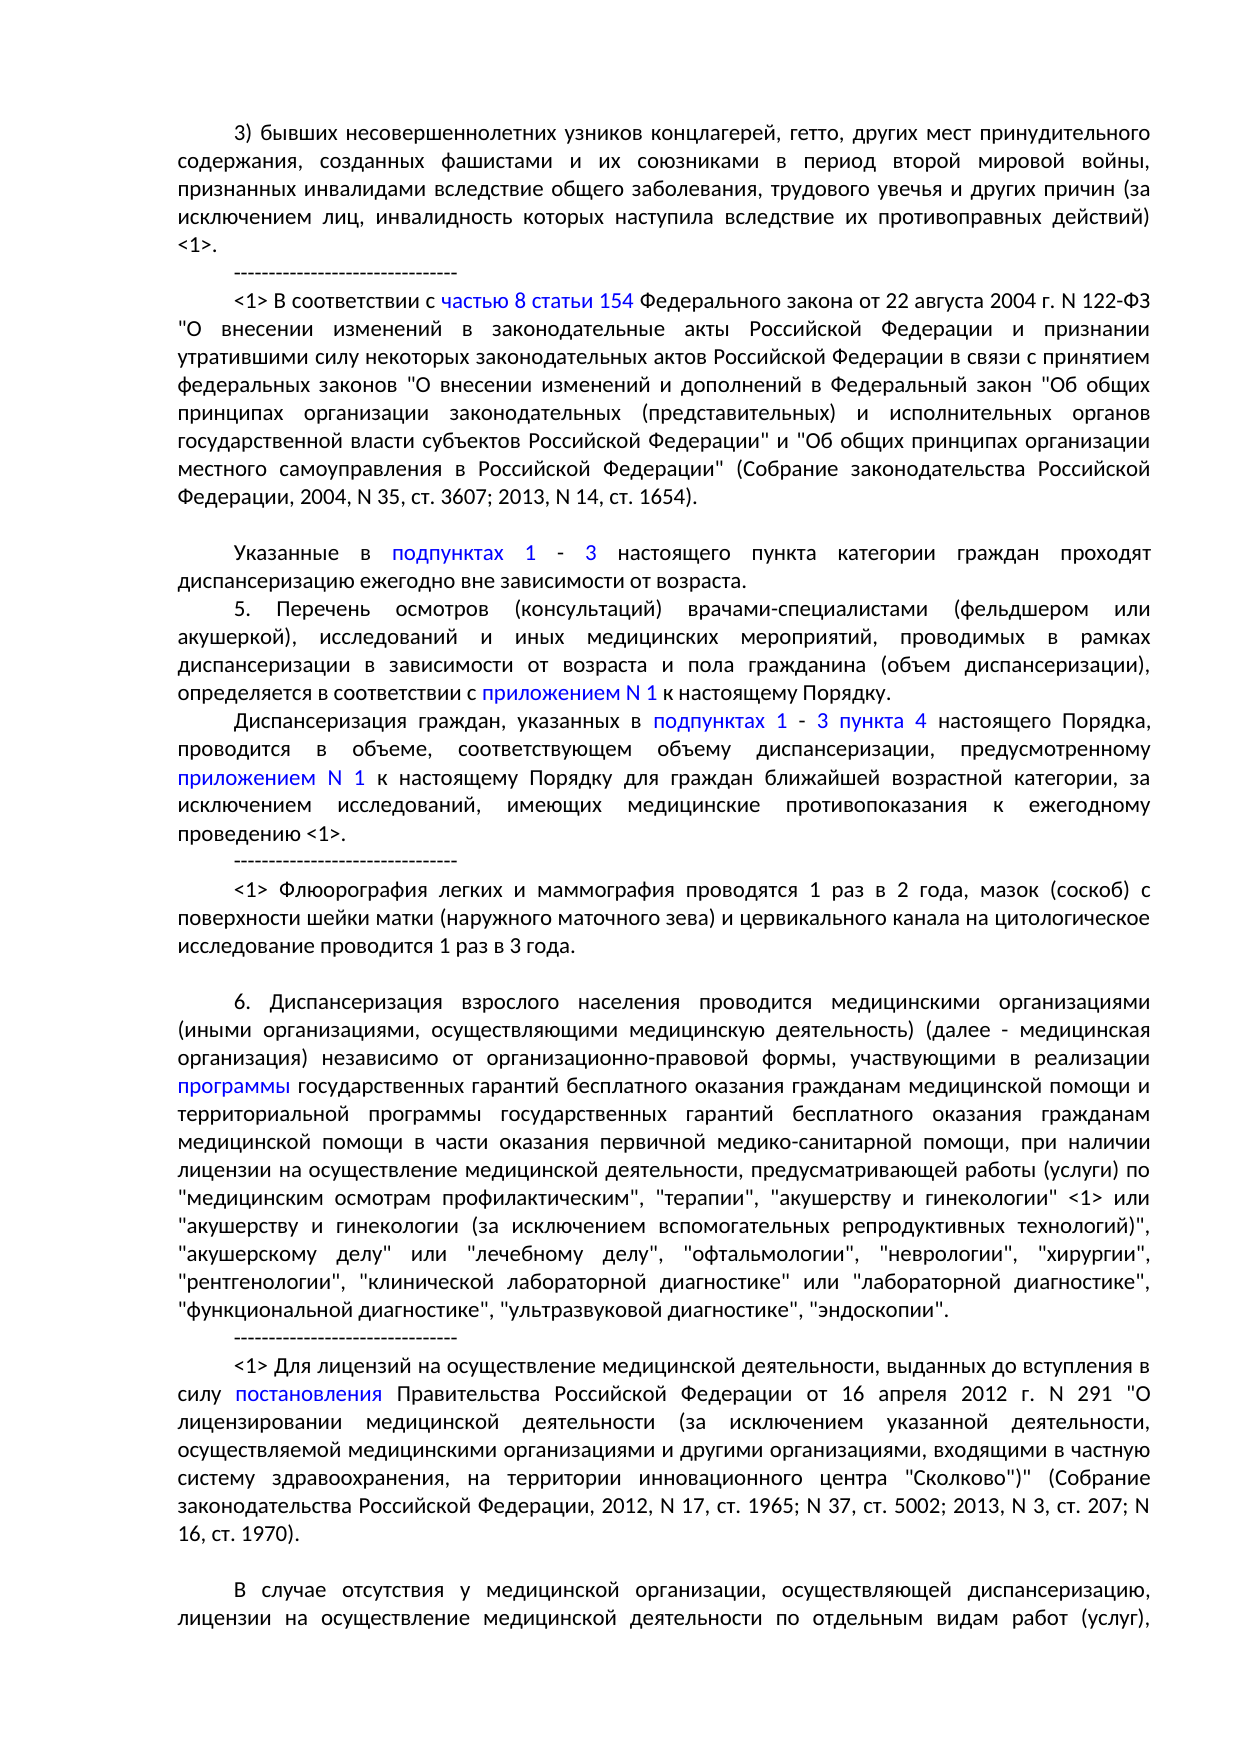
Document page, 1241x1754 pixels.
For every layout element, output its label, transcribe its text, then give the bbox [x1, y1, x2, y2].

text 3) бывших несовершеннолетних узников концлагерей, гетто, других мест принудительного содержания, созданных фашистами и их союзниками в период второй мировой войны, признанных инвалидами вследствие общего заболевания, трудового увечья и других причин (за исключением лиц, инвалидность которых наступила вследствие их противоправных действий) <1>. [177, 118, 1152, 258]
text <1> В соответствии с частью 8 статьи 154 Федерального закона от 22 августа 2004 г. N 122-ФЗ "О внесении изменений в законодательные акты Российской Федерации и признании утратившими силу некоторых законодательных актов Российской Федерации в связи с принятием федеральных законов "О внесении изменений и дополнений в Федеральный закон "Об общих принципах организации законодательных (представительных) и исполнительных органов государственной власти субъектов Российской Федерации" и "Об общих принципах организации местного самоуправления в Российской Федерации" (Собрание законодательства Российской Федерации, 2004, N 35, ст. 3607; 2013, N 14, ст. 1654). [177, 286, 1152, 510]
text 5. Перечень осмотров (консультаций) врачами-специалистами (фельдшером или акушеркой), исследований и иных медицинских мероприятий, проводимых в рамках диспансеризации в зависимости от возраста и пола гражданина (объем диспансеризации), определяется в соответствии с приложением N 1 к настоящему Порядку. [177, 594, 1152, 707]
text <1> Флюорография легких и маммография проводятся 1 раз в 2 года, мазок (соскоб) с поверхности шейки матки (наружного маточного зева) и цервикального канала на цитологическое исследование проводится 1 раз в 3 года. [177, 875, 1152, 959]
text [177, 1575, 1152, 1631]
text <1> Для лицензий на осуществление медицинской деятельности, выданных до вступления в силу постановления Правительства Российской Федерации от 16 апреля 2012 г. N 291 "О лицензировании медицинской деятельности (за исключением указанной деятельности, осуществляемой медицинскими организациями и другими организациями, входящими в частную систему здравоохранения, на территории инновационного центра "Сколково")" (Собрание законодательства Российской Федерации, 2012, N 17, ст. 1965; N 37, ст. 5002; 2013, N 3, ст. 207; N 16, ст. 1970). [177, 1351, 1152, 1547]
text Диспансеризация граждан, указанных в подпунктах 1 - 3 пункта 4 настоящего Порядка, проводится в объеме, соответствующем объему диспансеризации, предусмотренному приложением N 1 к настоящему Порядку для граждан ближайшей возрастной категории, за исключением исследований, имеющих медицинские противопоказания к ежегодному проведению <1>. [177, 707, 1152, 847]
text Указанные в подпунктах 1 - 3 настоящего пункта категории граждан проходят диспансеризацию ежегодно вне зависимости от возраста. [177, 538, 1152, 594]
text -------------------------------- [177, 258, 1152, 286]
text -------------------------------- [177, 1323, 1152, 1351]
text 6. Диспансеризация взрослого населения проводится медицинскими организациями (иными организациями, осуществляющими медицинскую деятельность) (далее - медицинская организация) независимо от организационно-правовой формы, участвующими в реализации программы государственных гарантий бесплатного оказания гражданам медицинской помощи и территориальной программы государственных гарантий бесплатного оказания гражданам медицинской помощи в части оказания первичной медико-санитарной помощи, при наличии лицензии на осуществление медицинской деятельности, предусматривающей работы (услуги) по "медицинским осмотрам профилактическим", "терапии", "акушерству и гинекологии" <1> или "акушерству и гинекологии (за исключением вспомогательных репродуктивных технологий)", "акушерскому делу" или "лечебному делу", "офтальмологии", "неврологии", "хирургии", "рентгенологии", "клинической лабораторной диагностике" или "лабораторной диагностике", "функциональной диагностике", "ультразвуковой диагностике", "эндоскопии". [177, 987, 1152, 1323]
text -------------------------------- [177, 847, 1152, 875]
